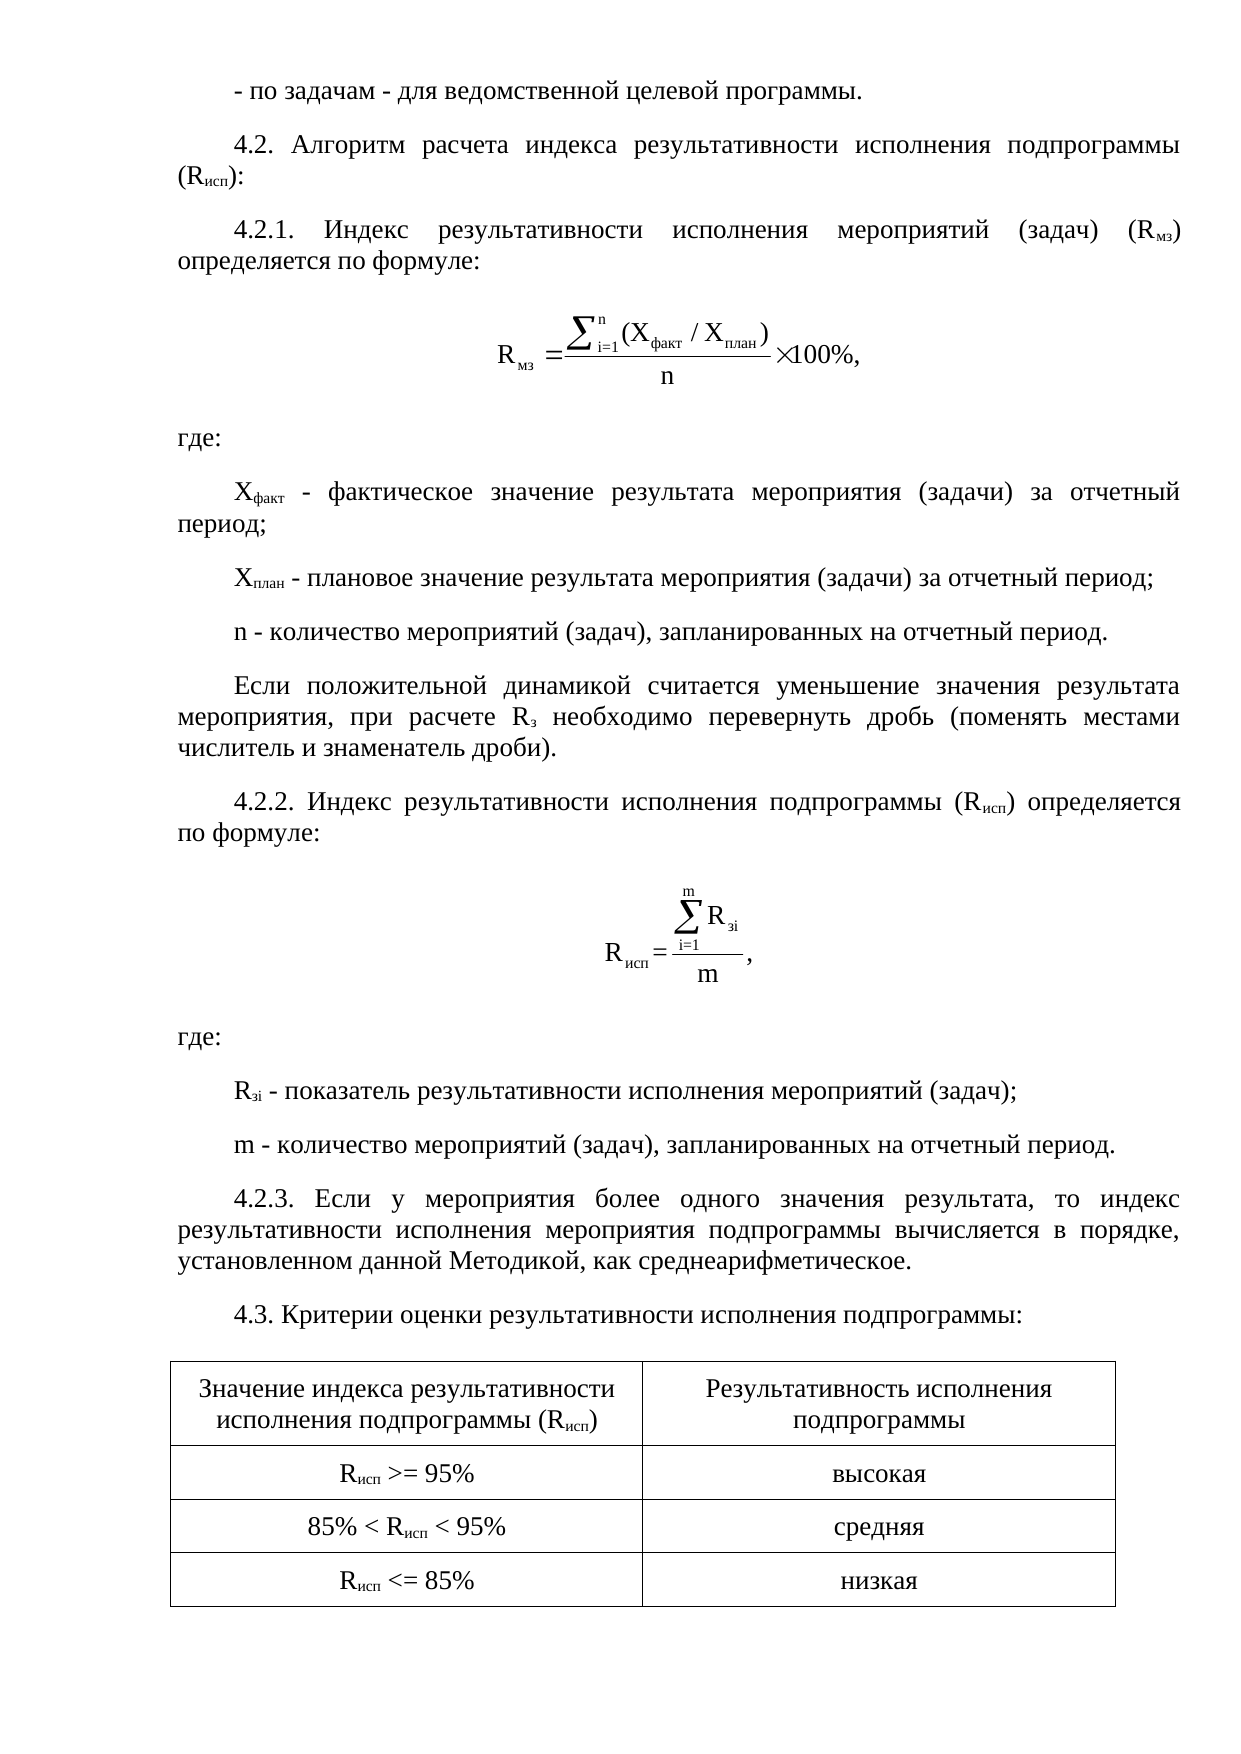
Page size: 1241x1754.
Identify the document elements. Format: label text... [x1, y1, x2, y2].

text m - количество мероприятий (задач), запланированных на отчетный период. [177, 1128, 1181, 1159]
table_cell Rисп >= 95% [171, 1446, 642, 1499]
text Xфакт - фактическое значение результата мероприятия (задачи) за отчетный период; [177, 476, 1181, 538]
text где: [177, 1020, 1181, 1051]
text где: [177, 421, 1181, 453]
table_header Значение индекса результативности исполнения подпрограммы (Rисп) [171, 1362, 642, 1445]
table_cell низкая [643, 1553, 1115, 1606]
table_cell средняя [643, 1500, 1115, 1552]
text n - количество мероприятий (задач), запланированных на отчетный период. [177, 615, 1181, 646]
table_header Результативность исполнения подпрограммы [643, 1362, 1115, 1445]
text 4.3. Критерии оценки результативности исполнения подпрограммы: [177, 1298, 1181, 1329]
text 4.2.2. Индекс результативности исполнения подпрограммы (Rисп) определяется по формуле: [177, 785, 1181, 847]
table_cell высокая [643, 1446, 1115, 1499]
text Rзi - показатель результативности исполнения мероприятий (задач); [177, 1074, 1181, 1105]
text - по задачам - для ведомственной целевой программы. [177, 74, 1181, 105]
text Если положительной динамикой считается уменьшение значения результата мероприятия, при расчете Rз необходимо перевернуть дробь (поменять местами числитель и знаменатель дроби). [177, 669, 1181, 762]
text 4.2.1. Индекс результативности исполнения мероприятий (задач) (Rмз) определяется по формуле: [177, 213, 1181, 275]
text Xплан - плановое значение результата мероприятия (задачи) за отчетный период; [177, 561, 1181, 592]
text 4.2. Алгоритм расчета индекса результативности исполнения подпрограммы (Rисп): [177, 128, 1181, 190]
text 4.2.3. Если у мероприятия более одного значения результата, то индекс результативности исполнения мероприятия подпрограммы вычисляется в порядке, установленном данной Методикой, как среднеарифметическое. [177, 1182, 1181, 1275]
table_cell Rисп <= 85% [171, 1553, 642, 1606]
table_cell 85% < Rисп < 95% [171, 1500, 642, 1552]
